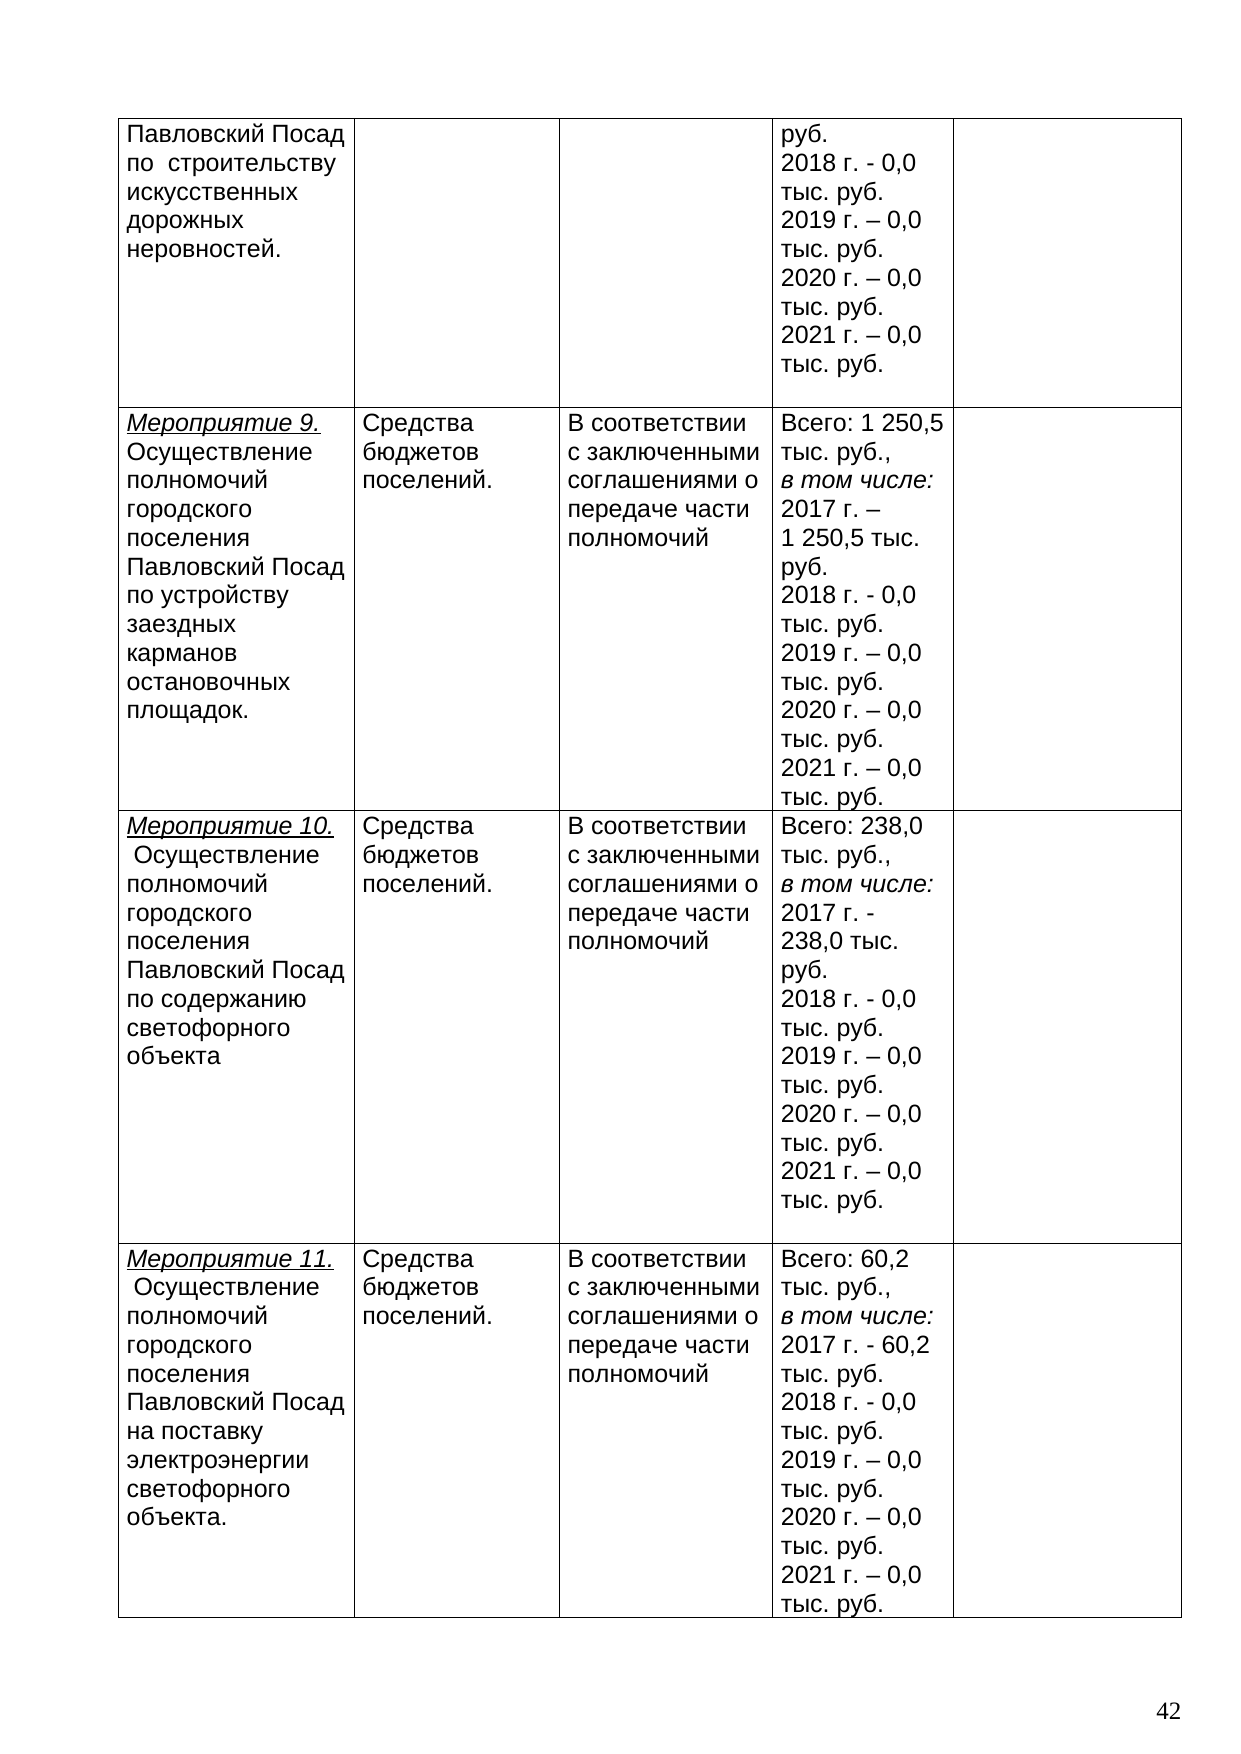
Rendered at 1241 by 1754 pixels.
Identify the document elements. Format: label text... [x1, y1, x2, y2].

table_cell Всего: 1 250,5 тыс. руб., в том числе: 2017 г. – 1 250,5 тыс. руб. 2018 г. - 0,0 тыс. руб. 2019 г. – 0,0 тыс. руб. 2020 г. – 0,0 тыс. руб. 2021 г. – 0,0 тыс. руб. [773, 408, 953, 810]
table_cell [560, 1244, 772, 1617]
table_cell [119, 1244, 354, 1617]
table_cell В соответствии с заключенными соглашениями о передаче части полномочий [560, 408, 772, 810]
table_cell В соответствии с заключенными соглашениями о передаче части полномочий [560, 811, 772, 1242]
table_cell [773, 119, 953, 407]
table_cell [355, 1244, 559, 1617]
table_cell Средства бюджетов поселений. [355, 811, 559, 1242]
table_cell [954, 1244, 1181, 1617]
table_cell [954, 119, 1181, 407]
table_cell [119, 119, 354, 407]
table_cell [954, 811, 1181, 1242]
table_cell Всего: 238,0 тыс. руб., в том числе: 2017 г. - 238,0 тыс. руб. 2018 г. - 0,0 тыс. руб. 2019 г. – 0,0 тыс. руб. 2020 г. – 0,0 тыс. руб. 2021 г. – 0,0 тыс. руб. [773, 811, 953, 1242]
table_cell Средства бюджетов поселений. [355, 408, 559, 810]
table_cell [773, 1244, 953, 1617]
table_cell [560, 119, 772, 407]
table_cell Мероприятие 9. Осуществление полномочий городского поселения Павловский Посад по устройству заездных карманов остановочных площадок. [119, 408, 354, 810]
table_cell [355, 119, 559, 407]
table_cell [954, 408, 1181, 810]
table_cell Мероприятие 10. Осуществление полномочий городского поселения Павловский Посад по содержанию светофорного объекта [119, 811, 354, 1242]
